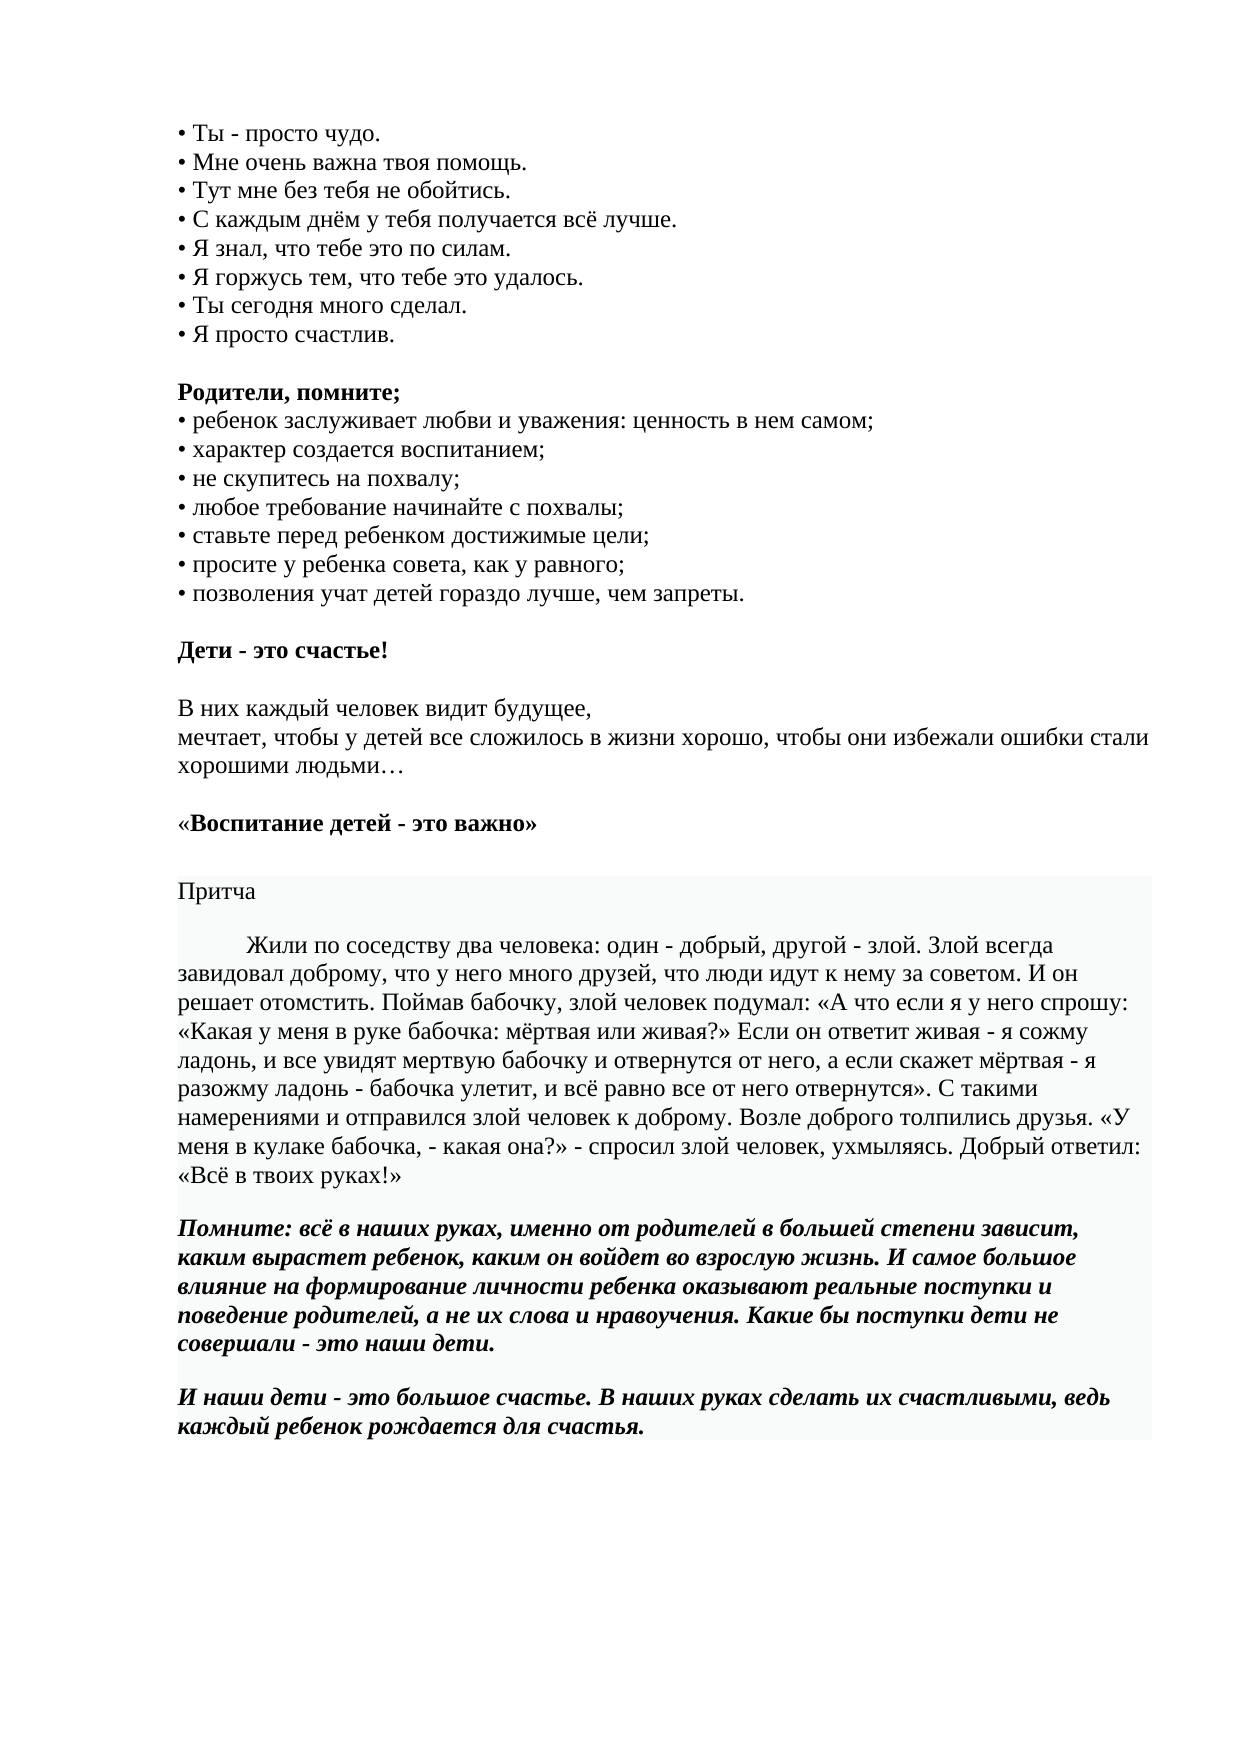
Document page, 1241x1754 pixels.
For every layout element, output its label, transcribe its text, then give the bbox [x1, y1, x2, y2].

text И наши дети - это большое счастье. В наших руках сделать их счастливыми, ведь каждый ребенок рождается для счастья. [177, 1382, 1152, 1440]
text Помните: всё в наших руках, именно от родителей в большей степени зависит, каким вырастет ребенок, каким он войдет во взрослую жизнь. И самое большое влияние на формирование личности ребенка оказывают реальные поступки и поведение родителей, а не их слова и нравоучения. Какие бы поступки дети не совершали - это наши дети. [177, 1213, 1152, 1357]
text Притча [177, 876, 1152, 905]
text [177, 118, 1152, 837]
text Жили по соседству два человека: один - добрый, другой - злой. Злой всегда завидовал доброму, что у него много друзей, что люди идут к нему за советом. И он решает отомстить. Поймав бабочку, злой человек подумал: «А что если я у него спрошу: «Какая у меня в руке бабочка: мёртвая или живая?» Если он ответит живая - я сожму ладонь, и все увидят мертвую бабочку и отвернутся от него, а если скажет мёртвая - я разожму ладонь - бабочка улетит, и всё равно все от него отвернутся». С такими намерениями и отправился злой человек к доброму. Возле доброго толпились друзья. «У меня в кулаке бабочка, - какая она?» - спросил злой человек, ухмыляясь. Добрый ответил: «Всё в твоих руках!» [177, 930, 1152, 1188]
